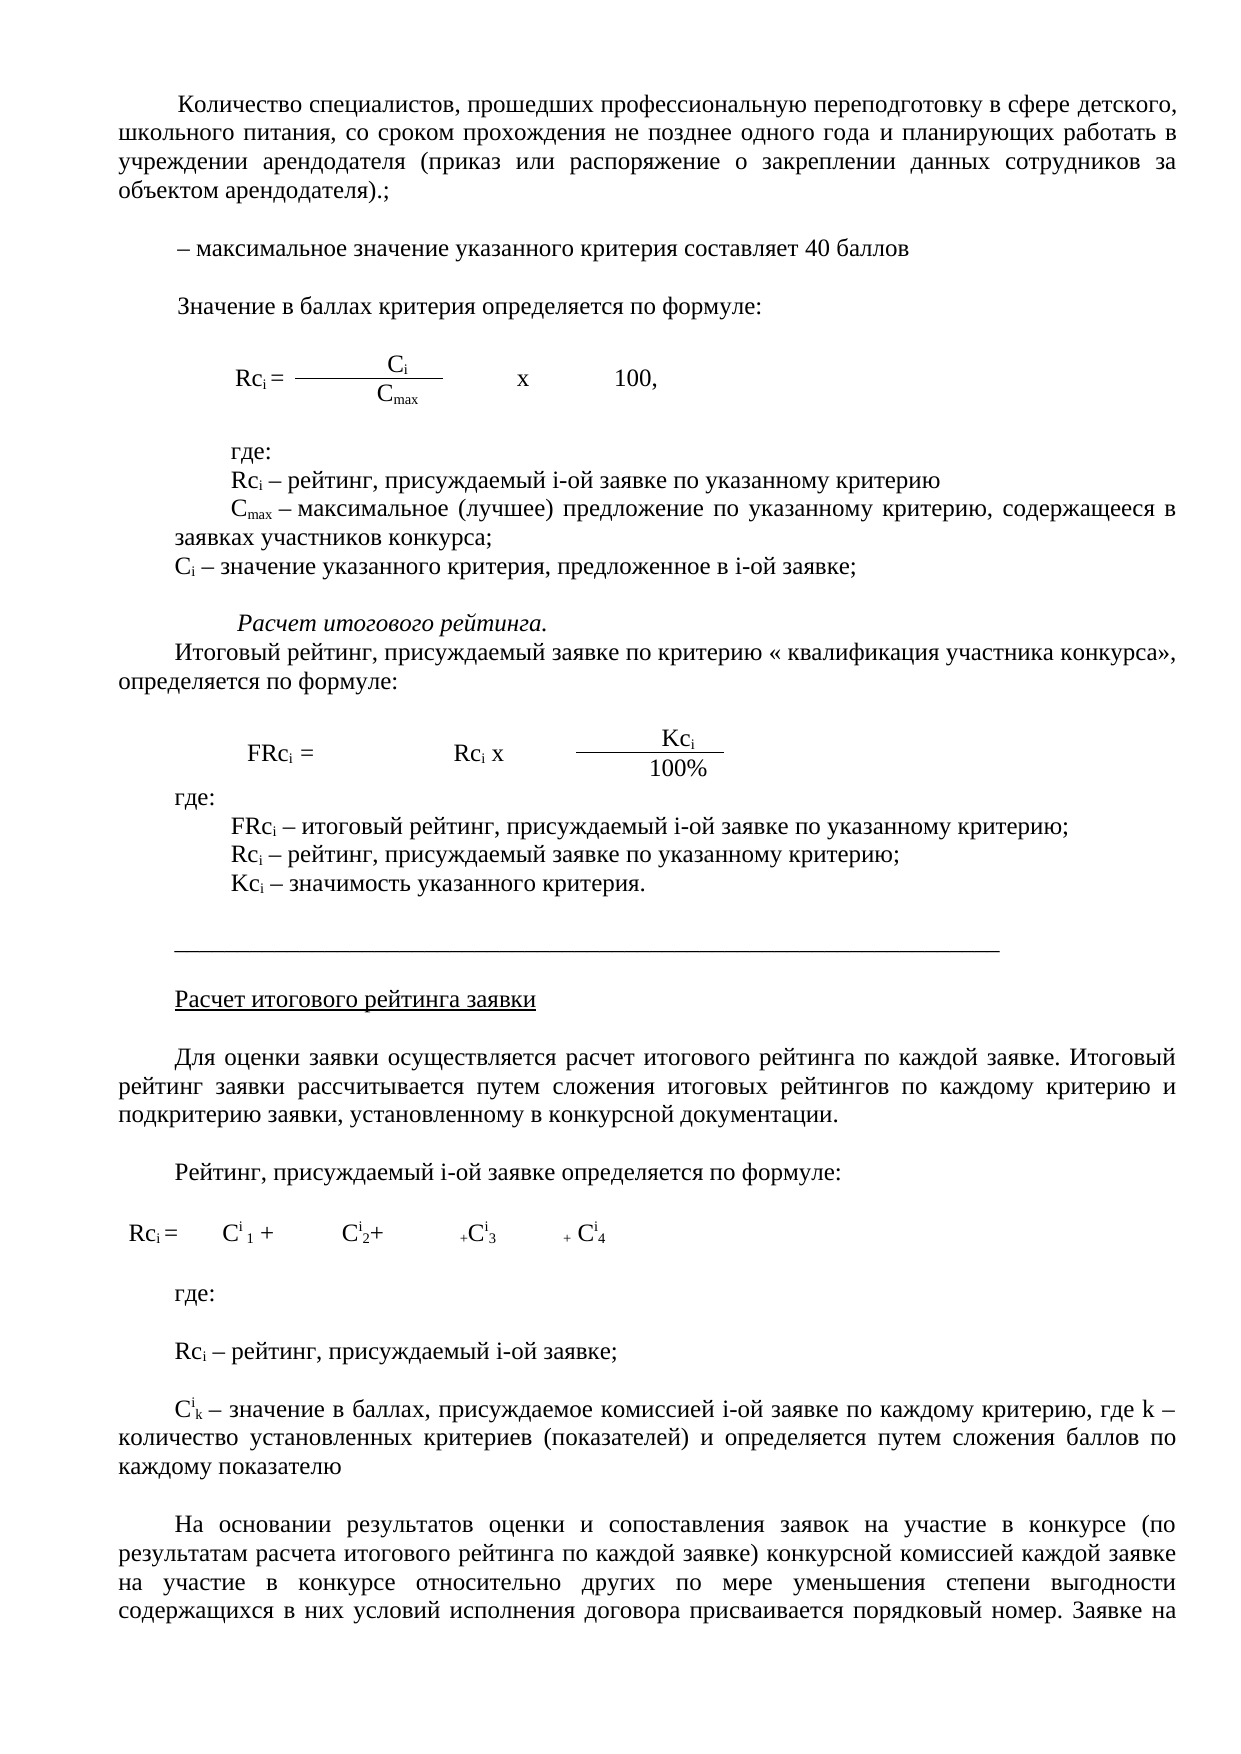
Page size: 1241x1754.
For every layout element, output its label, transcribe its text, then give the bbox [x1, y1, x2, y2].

table_header 100, [546, 349, 724, 407]
text Рейтинг, присуждаемый i-ой заявке определяется по формуле: [118, 1157, 1177, 1186]
text где: [174, 436, 1177, 465]
table_header FRci = [156, 724, 325, 782]
table_header Ci2+ [330, 1215, 448, 1249]
text Расчет итогового рейтинга. [118, 608, 1177, 637]
text Ci – значение указанного критерия, предложенное в i-ой заявке; [118, 551, 1177, 580]
text где: [118, 782, 1177, 811]
text Расчет итогового рейтинга заявки [118, 984, 1177, 1013]
text Значение в баллах критерия определяется по формуле: [118, 291, 1177, 319]
table_header х [443, 349, 546, 407]
table_header Ci 1 + [210, 1215, 330, 1249]
text Kci – значимость указанного критерия. [174, 868, 1177, 897]
table_header Ci [295, 349, 443, 377]
text – максимальное значение указанного критерия составляет 40 баллов [118, 233, 1177, 262]
table_header Rci = [117, 1215, 210, 1249]
text Итоговый рейтинг, присуждаемый заявке по критерию « квалификация участника конкурса», определяется по формуле: [118, 637, 1177, 695]
text Rсi – рейтинг, присуждаемый i-ой заявке по указанному критерию [174, 465, 1177, 493]
text Rci – рейтинг, присуждаемый заявке по указанному критерию; [174, 839, 1177, 868]
table_cell 100% [576, 753, 724, 782]
table_header +Сi3 [448, 1215, 551, 1249]
text Cmax – максимальное (лучшее) предложение по указанному критерию, содержащееся в заявках участников конкурса; [174, 493, 1177, 551]
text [118, 1509, 1177, 1624]
text Rci – рейтинг, присуждаемый i-ой заявке; [118, 1336, 1177, 1364]
table_header Rсi = [156, 349, 295, 407]
text __________________________________________________________________ [118, 926, 1177, 955]
table_header Rci х [325, 724, 576, 782]
table_cell Cmax [295, 379, 443, 407]
text Количество специалистов, прошедших профессиональную переподготовку в сфере детского, школьного питания, со сроком прохождения не позднее одного года и планирующих работать в учреждении арендодателя (приказ или распоряжение о закреплении данных сотрудников за объектом арендодателя).; [118, 89, 1177, 204]
table_header + Ci4 [551, 1215, 773, 1249]
text Для оценки заявки осуществляется расчет итогового рейтинга по каждой заявке. Итоговый рейтинг заявки рассчитывается путем сложения итоговых рейтингов по каждому критерию и подкритерию заявки, установленному в конкурсной документации. [118, 1042, 1177, 1128]
text где: [118, 1278, 1177, 1307]
text Cik – значение в баллах, присуждаемое комиссией i-ой заявке по каждому критерию, где k – количество установленных критериев (показателей) и определяется путем сложения баллов по каждому показателю [118, 1394, 1177, 1480]
text FRci – итоговый рейтинг, присуждаемый i-ой заявке по указанному критерию; [174, 811, 1177, 839]
table_header Kci [576, 724, 724, 752]
